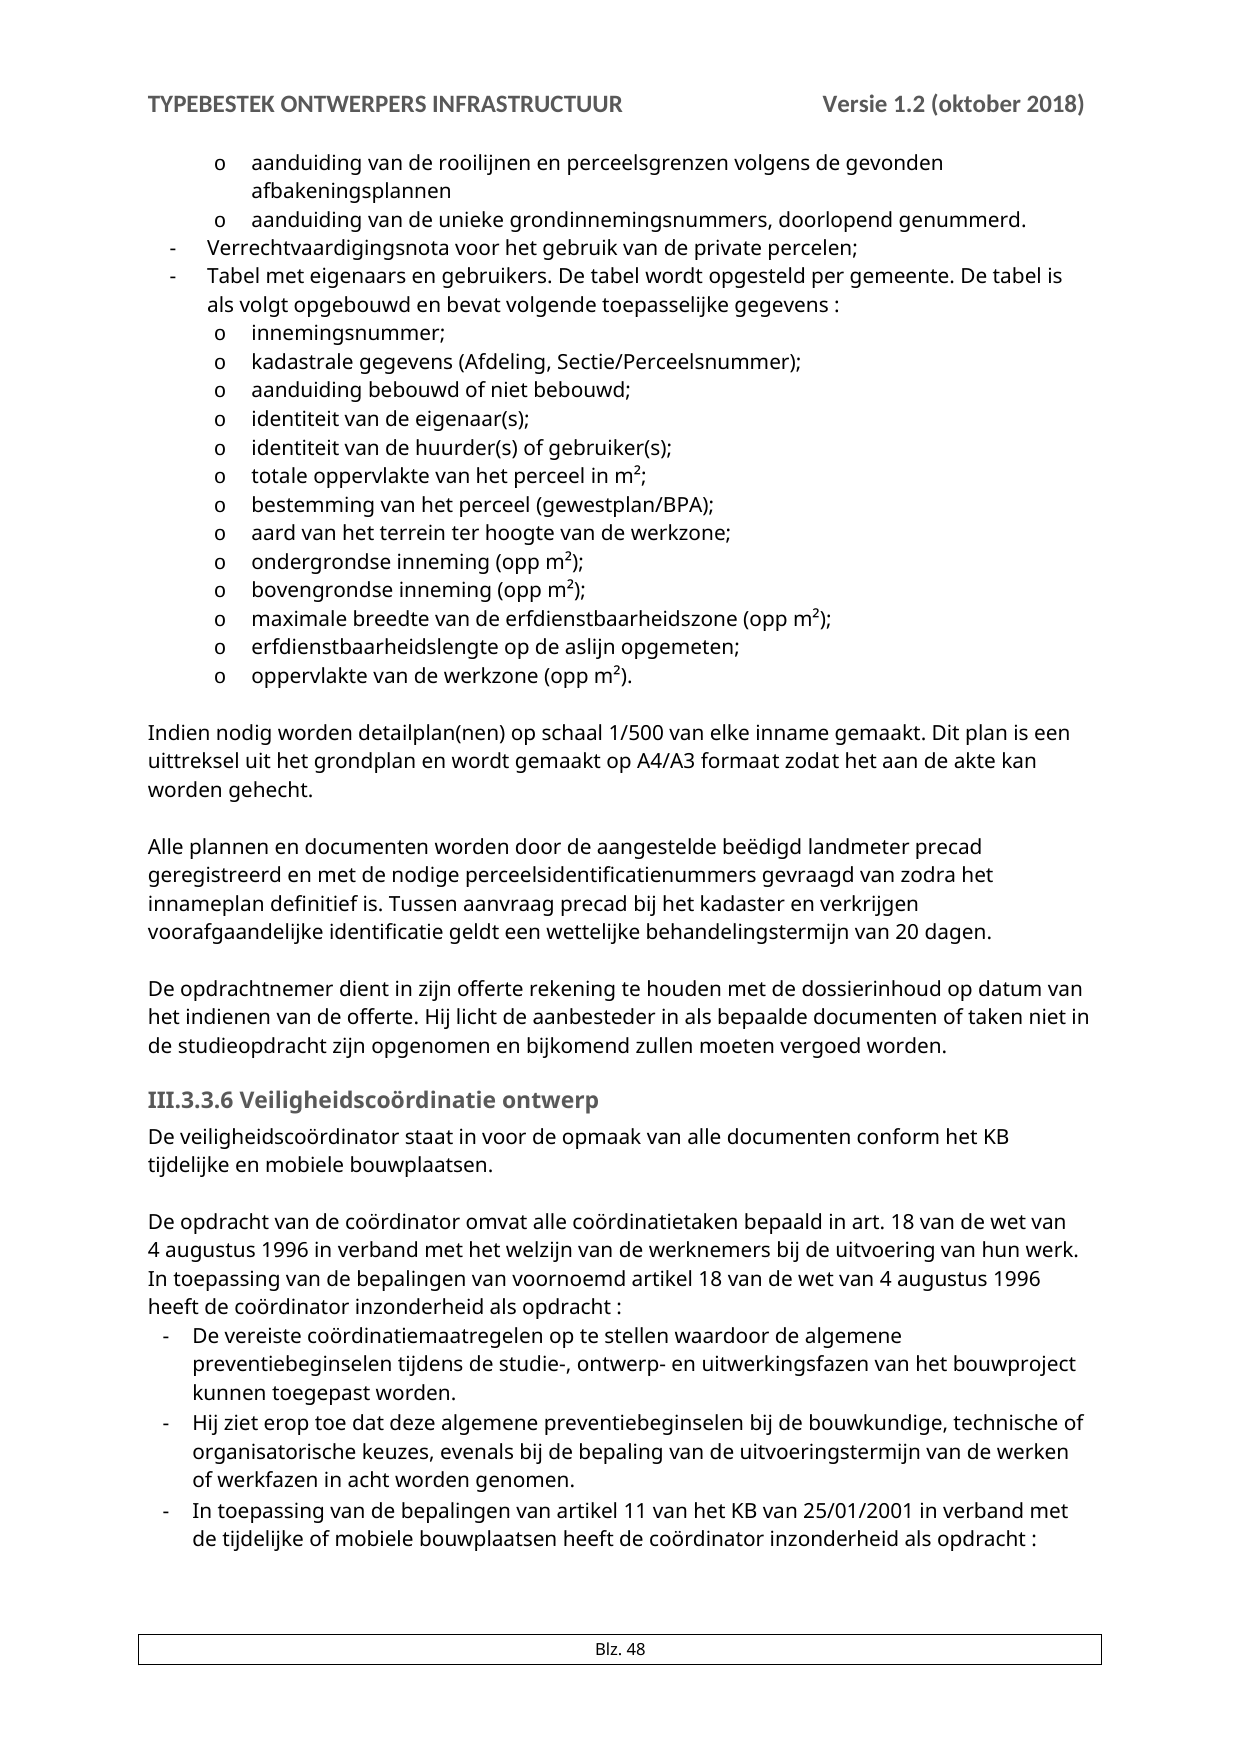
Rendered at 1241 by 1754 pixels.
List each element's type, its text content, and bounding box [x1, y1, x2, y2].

text Alle plannen en documenten worden door de aangestelde beëdigd landmeter precad geregistreerd en met de nodige perceelsidentificatienummers gevraagd van zodra het innameplan definitief is. Tussen aanvraag precad bij het kadaster en verkrijgen voorafgaandelijke identificatie geldt een wettelijke behandelingstermijn van 20 dagen. [148, 832, 1092, 946]
list bovengrondse inneming (opp m²); [214, 575, 1092, 604]
list Hij ziet erop toe dat deze algemene preventiebeginselen bij de bouwkundige, technische of organisatorische keuzes, evenals bij de bepaling van de uitvoeringstermijn van de werken of werkfazen in acht worden genomen. [162, 1408, 1092, 1494]
list ondergrondse inneming (opp m²); [214, 547, 1092, 575]
text De veiligheidscoördinator staat in voor de opmaak van alle documenten conform het KB tijdelijke en mobiele bouwplaatsen. [148, 1122, 1092, 1179]
list identiteit van de eigenaar(s); [214, 404, 1092, 433]
list oppervlakte van de werkzone (opp m²). [214, 661, 1092, 689]
text De opdracht van de coördinator omvat alle coördinatietaken bepaald in art. 18 van de wet van 4 augustus 1996 in verband met het welzijn van de werknemers bij de uitvoering van hun werk. In toepassing van de bepalingen van voornoemd artikel 18 van de wet van 4 augustus 1996 heeft de coördinator inzonderheid als opdracht : [148, 1207, 1092, 1321]
list aard van het terrein ter hoogte van de werkzone; [214, 518, 1092, 547]
text Indien nodig worden detailplan(nen) op schaal 1/500 van elke inname gemaakt. Dit plan is een uittreksel uit het grondplan en wordt gemaakt op A4/A3 formaat zodat het aan de akte kan worden gehecht. [148, 718, 1092, 803]
list innemingsnummer; [214, 318, 1092, 347]
list Tabel met eigenaars en gebruikers. De tabel wordt opgesteld per gemeente. De tabel is als volgt opgebouwd en bevat volgende toepasselijke gegevens : [169, 262, 1092, 318]
text De opdrachtnemer dient in zijn offerte rekening te houden met de dossierinhoud op datum van het indienen van de offerte. Hij licht de aanbesteder in als bepaalde documenten of taken niet in de studieopdracht zijn opgenomen en bijkomend zullen moeten vergoed worden. [148, 974, 1092, 1059]
subtitle Veiligheidscoördinatie ontwerp [148, 1084, 1092, 1116]
list Verrechtvaardigingsnota voor het gebruik van de private percelen; [169, 233, 1092, 262]
list In toepassing van de bepalingen van artikel 11 van het KB van 25/01/2001 in verband met de tijdelijke of mobiele bouwplaatsen heeft de coördinator inzonderheid als opdracht : [162, 1496, 1092, 1553]
list De vereiste coördinatiemaatregelen op te stellen waardoor de algemene preventiebeginselen tijdens de studie-, ontwerp- en uitwerkingsfazen van het bouwproject kunnen toegepast worden. [162, 1321, 1092, 1406]
list identiteit van de huurder(s) of gebruiker(s); [214, 433, 1092, 461]
list kadastrale gegevens (Afdeling, Sectie/Perceelsnummer); [214, 347, 1092, 376]
list aanduiding van de rooilijnen en perceelsgrenzen volgens de gevonden afbakeningsplannen [214, 148, 1092, 205]
list aanduiding van de unieke grondinnemingsnummers, doorlopend genummerd. [214, 205, 1092, 233]
list bestemming van het perceel (gewestplan/BPA); [214, 490, 1092, 518]
list totale oppervlakte van het perceel in m²; [214, 461, 1092, 490]
list maximale breedte van de erfdienstbaarheidszone (opp m²); [214, 604, 1092, 632]
list aanduiding bebouwd of niet bebouwd; [214, 376, 1092, 404]
list erfdienstbaarheidslengte op de aslijn opgemeten; [214, 632, 1092, 661]
